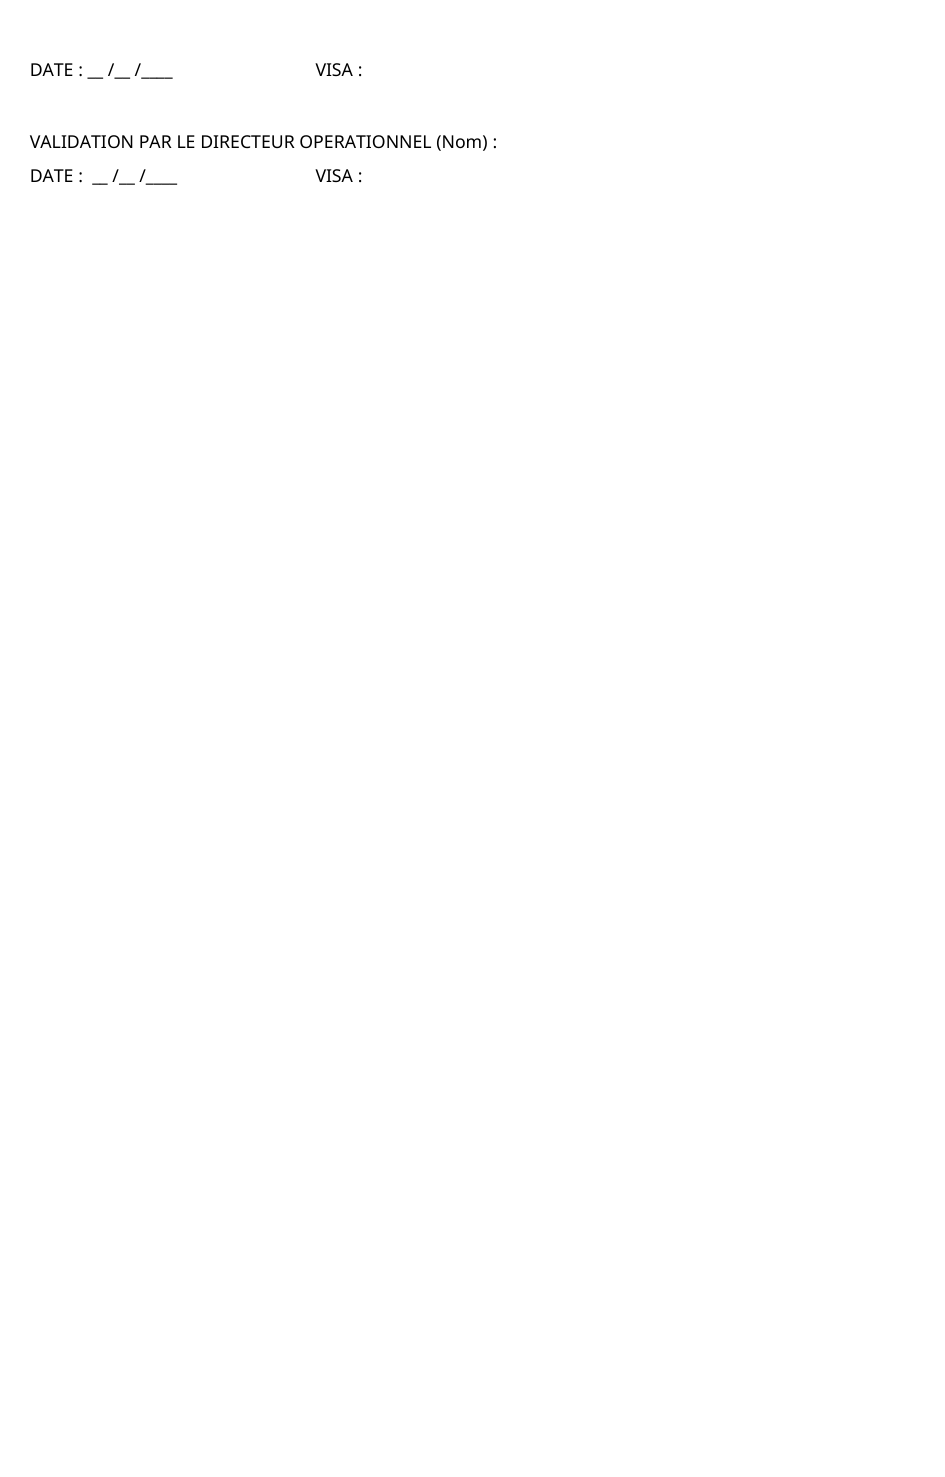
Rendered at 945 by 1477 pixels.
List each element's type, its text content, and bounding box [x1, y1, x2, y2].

text VALIDATION PAR LE DIRECTEUR OPERATIONNEL (Nom) : [29, 131, 915, 153]
text DATE : __ /__ /____ VISA : [29, 165, 915, 187]
text DATE : __ /__ /____ VISA : [29, 59, 915, 81]
